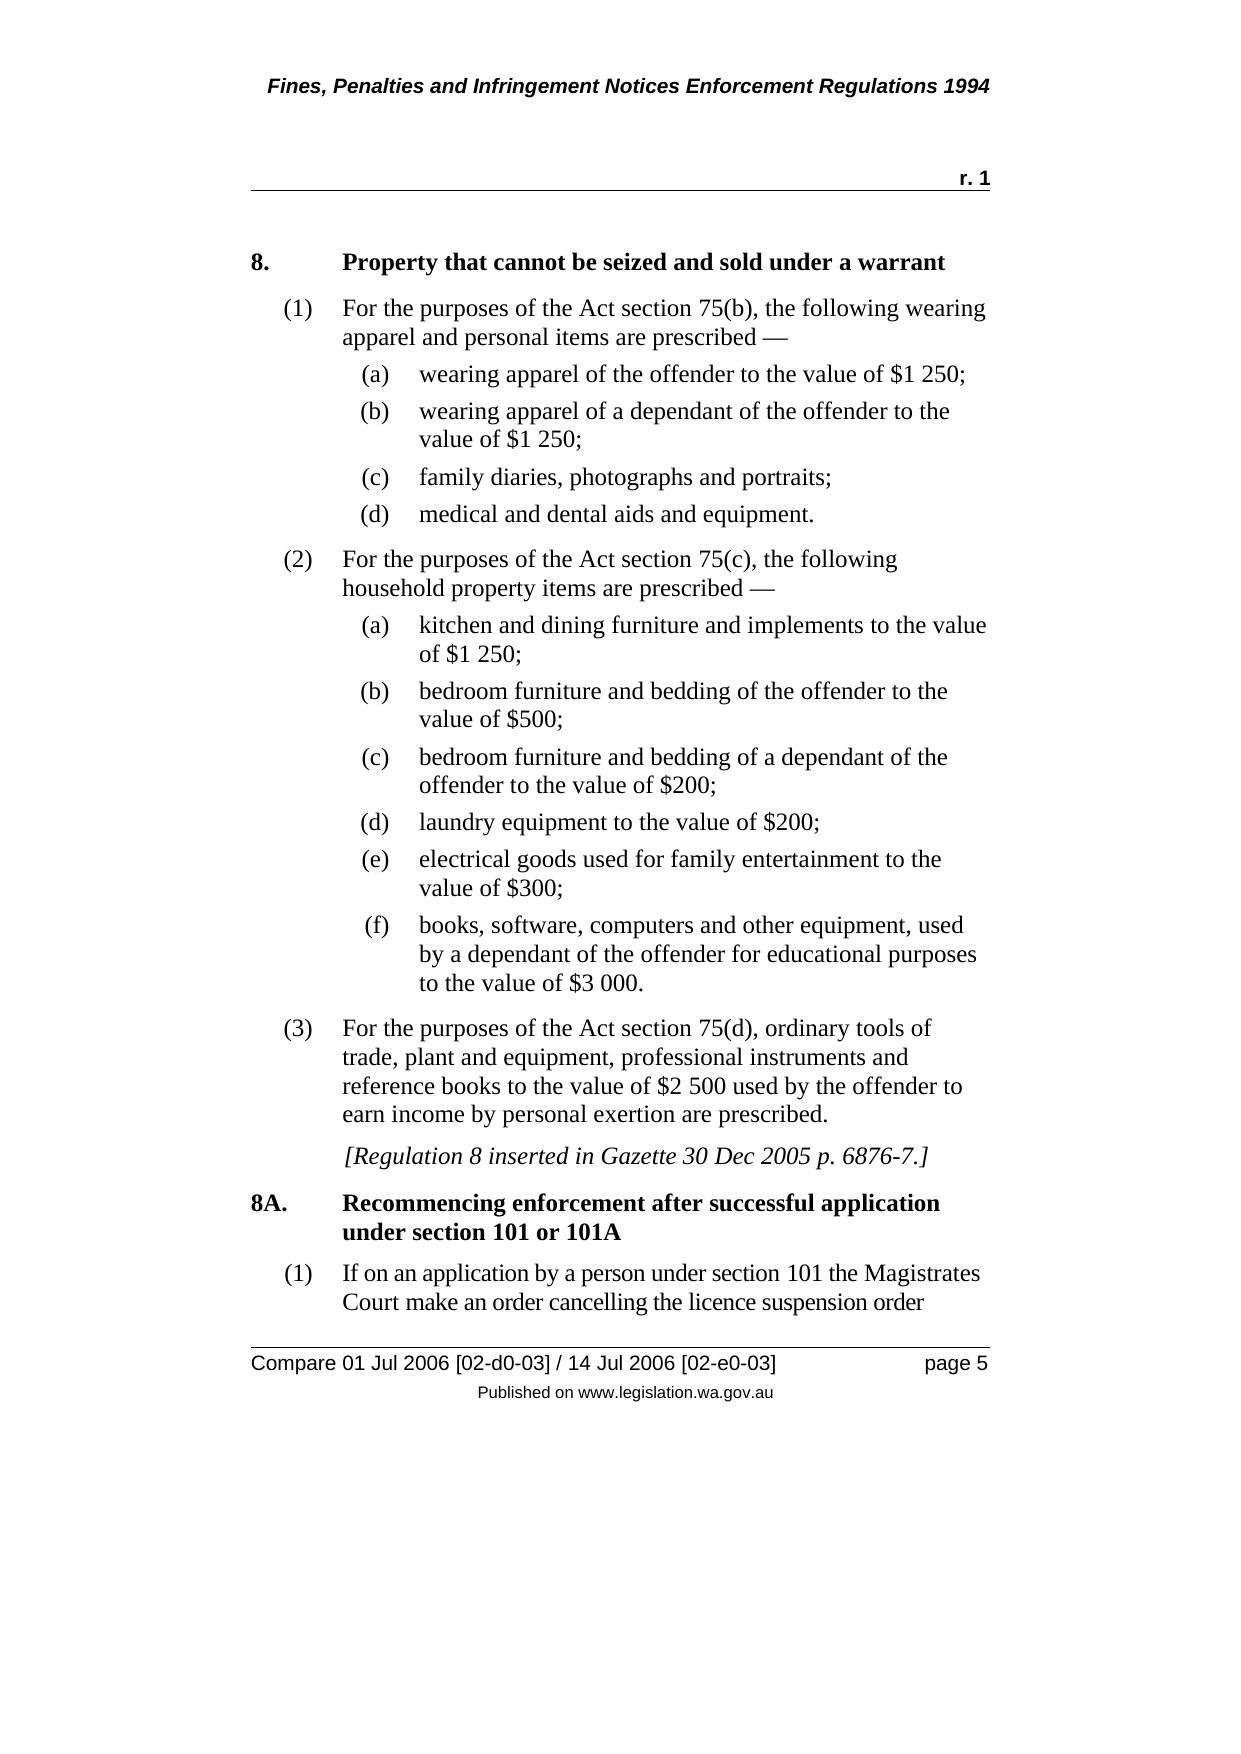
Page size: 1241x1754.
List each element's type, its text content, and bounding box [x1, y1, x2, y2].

text (e) electrical goods used for family entertainment to the value of $300; [251, 844, 990, 902]
text (2) For the purposes of the Act section 75(c), the following household property items are prescribed — [251, 544, 990, 602]
text (a) wearing apparel of the offender to the value of $1 250; [251, 359, 990, 387]
subtitle 8A. Recommencing enforcement after successful application under section 101 or 101A [251, 1188, 990, 1246]
text (d) laundry equipment to the value of $200; [251, 807, 990, 836]
text (b) wearing apparel of a dependant of the offender to the value of $1 250; [251, 396, 990, 453]
subtitle 8. Property that cannot be seized and sold under a warrant [251, 247, 990, 276]
text (d) medical and dental aids and equipment. [251, 499, 990, 527]
text (1) For the purposes of the Act section 75(b), the following wearing apparel and personal items are prescribed — [251, 293, 990, 350]
text (f) books, software, computers and other equipment, used by a dependant of the offender for educational purposes to the value of $3 000. [251, 910, 990, 997]
text (c) family diaries, photographs and portraits; [251, 462, 990, 490]
text (3) For the purposes of the Act section 75(d), ordinary tools of trade, plant and equipment, professional instruments and reference books to the value of $2 500 used by the offender to earn income by personal exertion are prescribed. [251, 1013, 990, 1128]
text (b) bedroom furniture and bedding of the offender to the value of $500; [251, 676, 990, 733]
text [Regulation 8 inserted in Gazette 30 Dec 2005 p. 6876-7.] [251, 1141, 990, 1169]
text (a) kitchen and dining furniture and implements to the value of $1 250; [251, 610, 990, 667]
text (c) bedroom furniture and bedding of a dependant of the offender to the value of $200; [251, 742, 990, 799]
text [251, 1258, 990, 1316]
